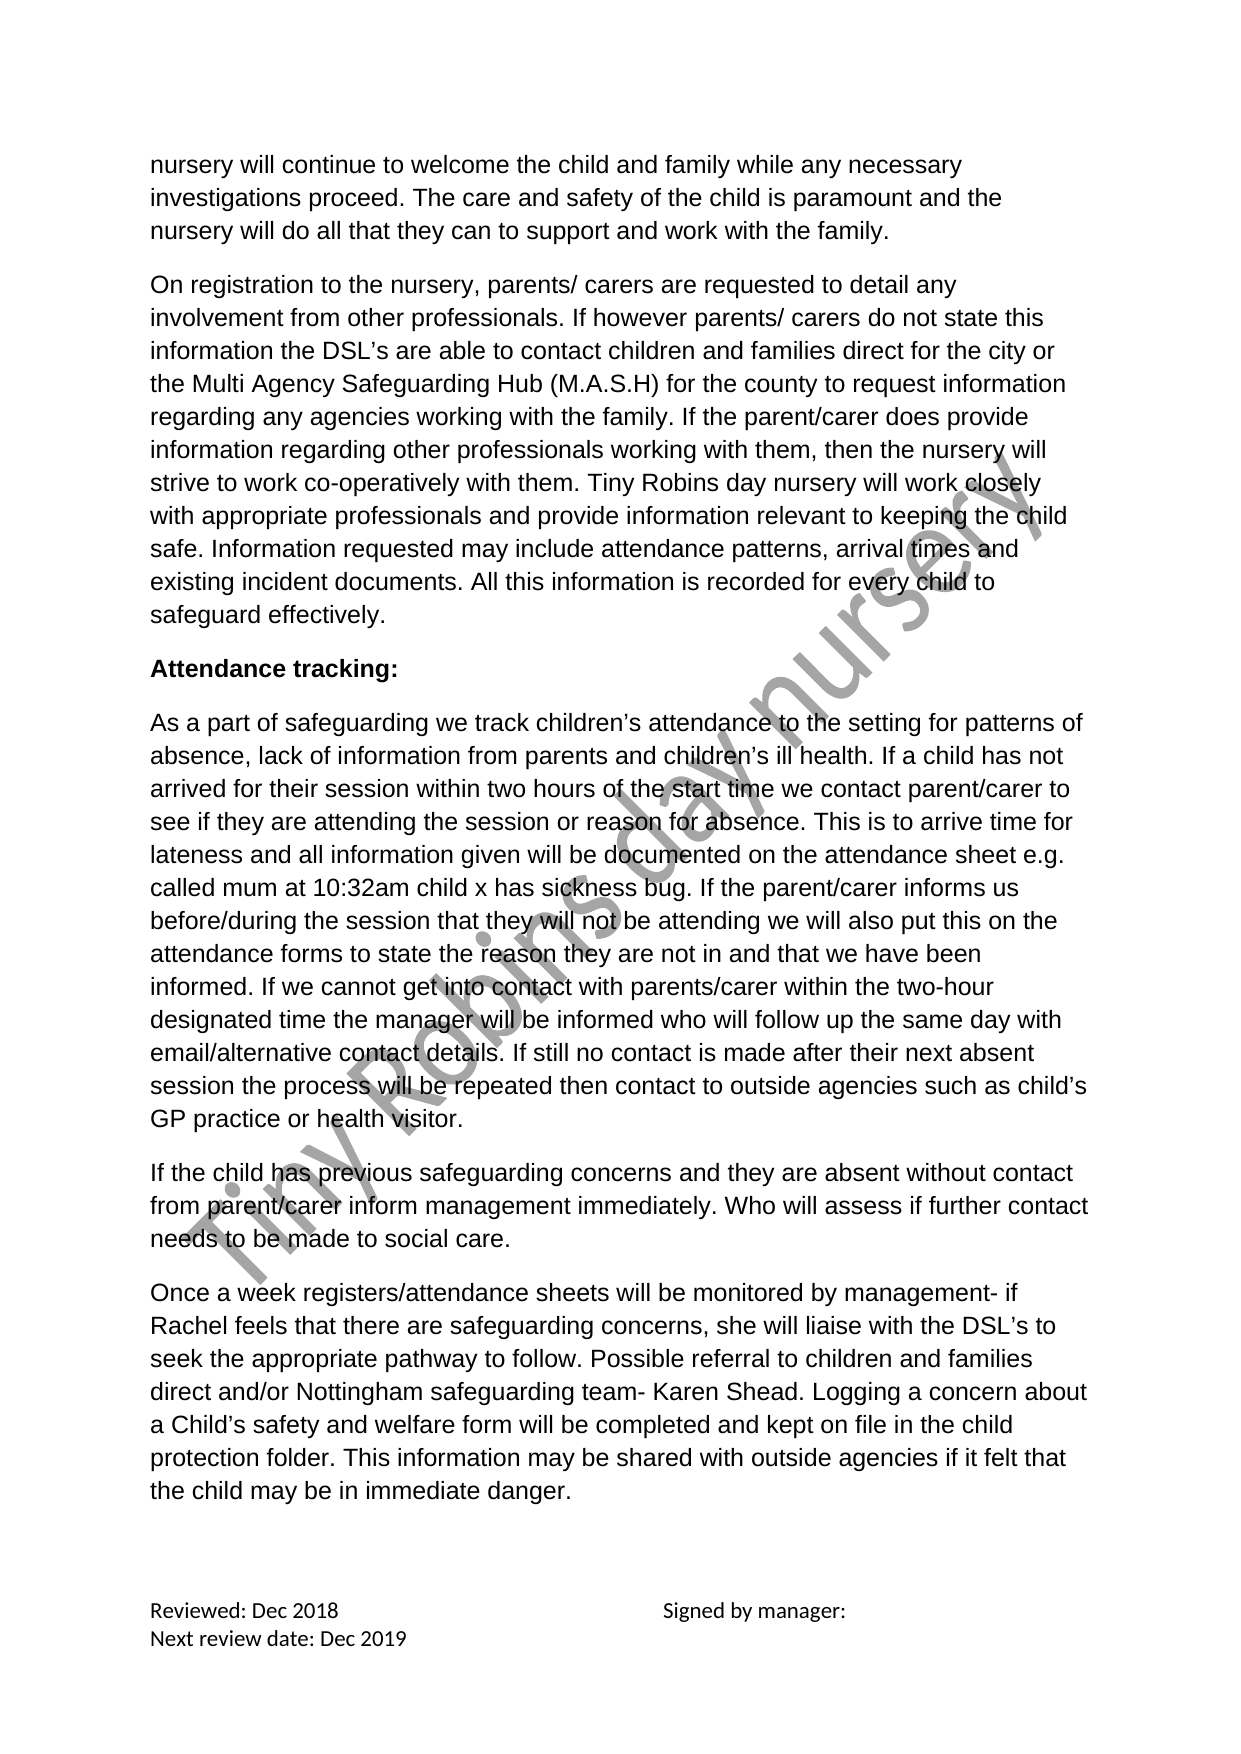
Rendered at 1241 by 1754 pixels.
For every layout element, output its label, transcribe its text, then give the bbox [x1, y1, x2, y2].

text Once a week registers/attendance sheets will be monitored by management- if Rachel feels that there are safeguarding concerns, she will liaise with the DSL’s to seek the appropriate pathway to follow. Possible referral to children and families direct and/or Nottingham safeguarding team- Karen Shead. Logging a concern about a Child’s safety and welfare form will be completed and kept on file in the child protection folder. This information may be shared with outside agencies if it felt that the child may be in immediate danger. [150, 1278, 1090, 1505]
text If the child has previous safeguarding concerns and they are absent without contact from parent/carer inform management immediately. Who will assess if further contact needs to be made to social care. [150, 1158, 1090, 1253]
text As a part of safeguarding we track children’s attendance to the setting for patterns of absence, lack of information from parents and children’s ill health. If a child has not arrived for their session within two hours of the start time we contact parent/carer to see if they are attending the session or reason for absence. This is to arrive time for lateness and all information given will be documented on the attendance sheet e.g. called mum at 10:32am child x has sickness bug. If the parent/carer informs us before/during the session that they will not be attending we will also put this on the attendance forms to state the reason they are not in and that we have been informed. If we cannot get into contact with parents/carer within the two-hour designated time the manager will be informed who will follow up the same day with email/alternative contact details. If still no contact is made after their next absent session the process will be repeated then contact to outside agencies such as child’s GP practice or health visitor. [150, 708, 1090, 1133]
text On registration to the nursery, parents/ carers are requested to detail any involvement from other professionals. If however parents/ carers do not state this information the DSL’s are able to contact children and families direct for the city or the Multi Agency Safeguarding Hub (M.A.S.H) for the county to request information regarding any agencies working with the family. If the parent/carer does provide information regarding other professionals working with them, then the nursery will strive to work co-operatively with them. Tiny Robins day nursery will work closely with appropriate professionals and provide information relevant to keeping the child safe. Information requested may include attendance patterns, arrival times and existing incident documents. All this information is recorded for every child to safeguard effectively. [150, 270, 1090, 629]
text Attendance tracking: [150, 654, 1090, 683]
text nursery will continue to welcome the child and family while any necessary investigations proceed. The care and safety of the child is paramount and the nursery will do all that they can to support and work with the family. [150, 150, 1090, 245]
